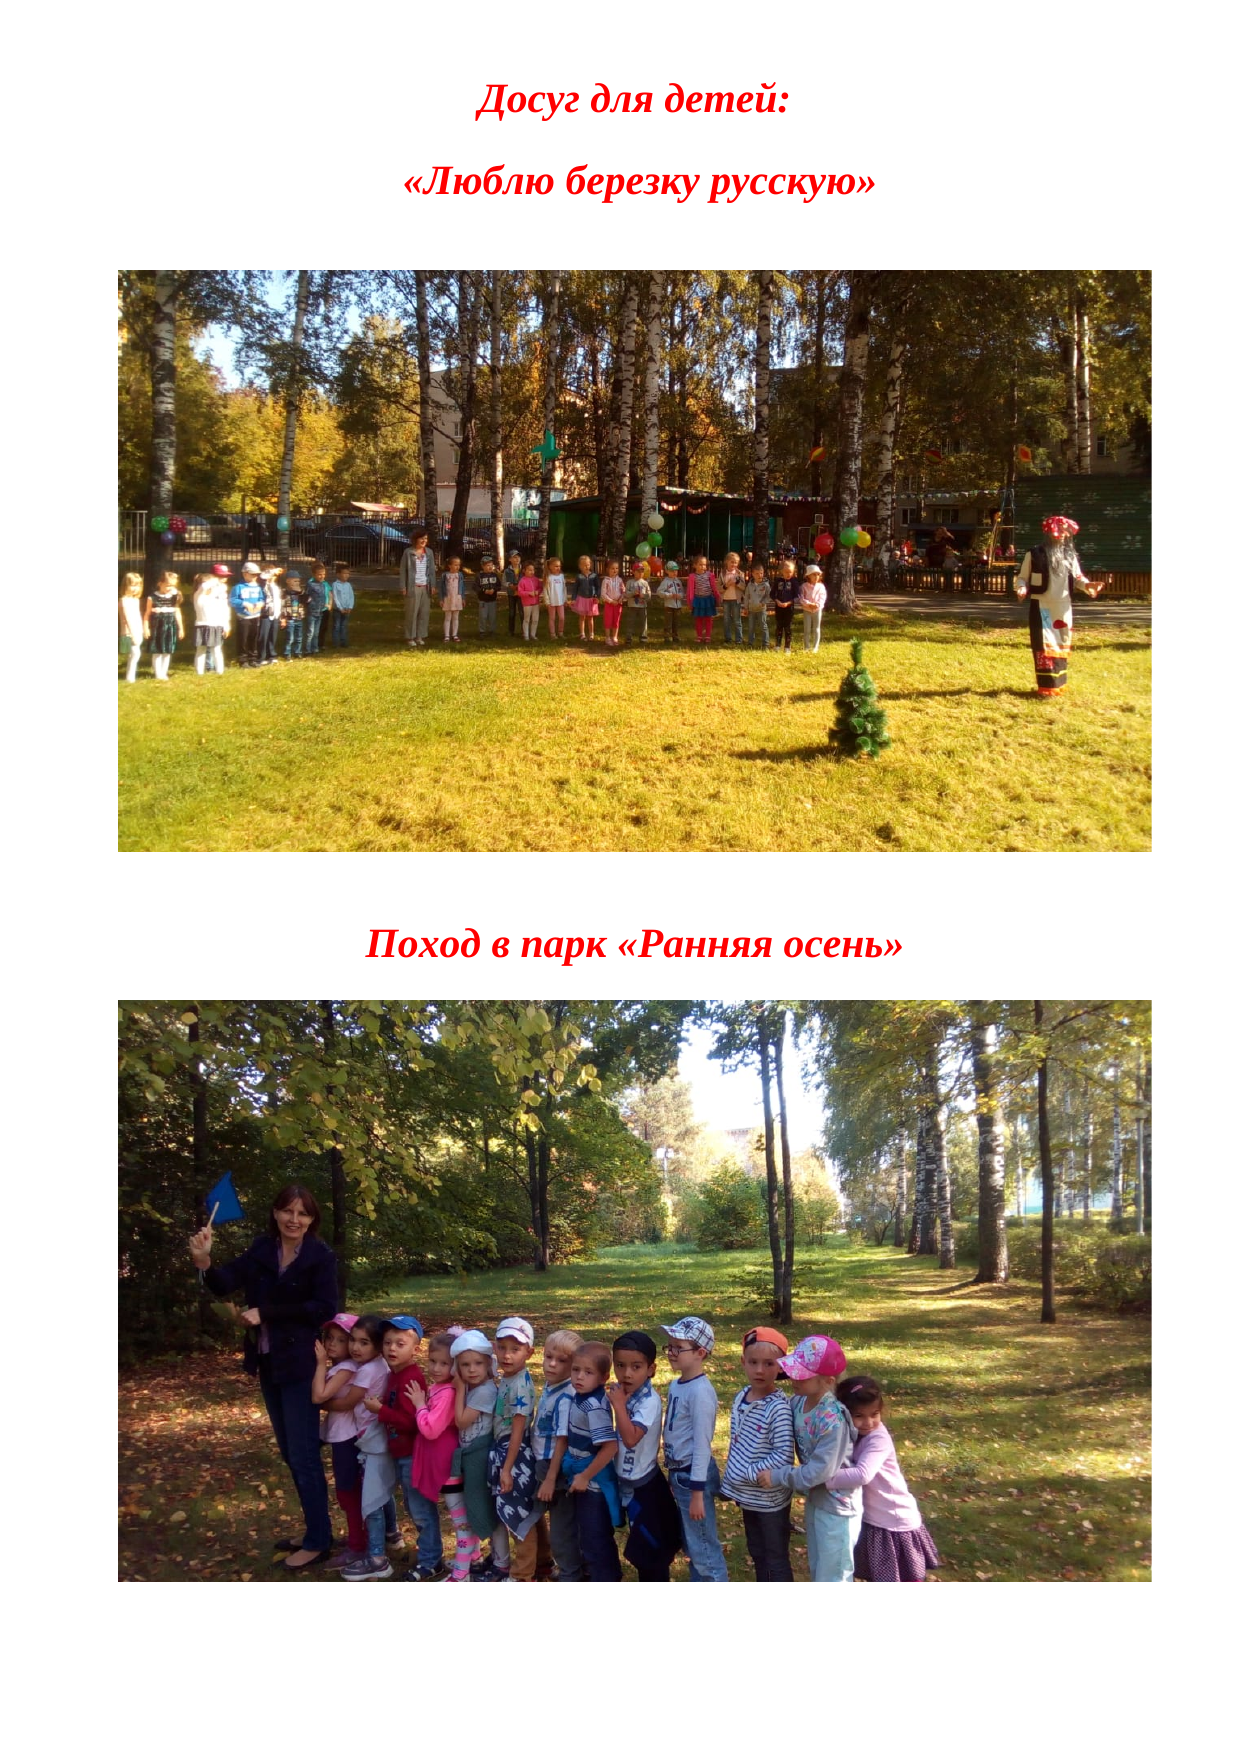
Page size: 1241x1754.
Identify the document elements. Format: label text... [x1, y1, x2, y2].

picture [118, 270, 1152, 852]
text Поход в парк «Ранняя осень» [118, 919, 1152, 967]
text Досуг для детей: [118, 74, 1152, 122]
text «Люблю березку русскую» [118, 155, 1152, 203]
picture [118, 1000, 1152, 1582]
